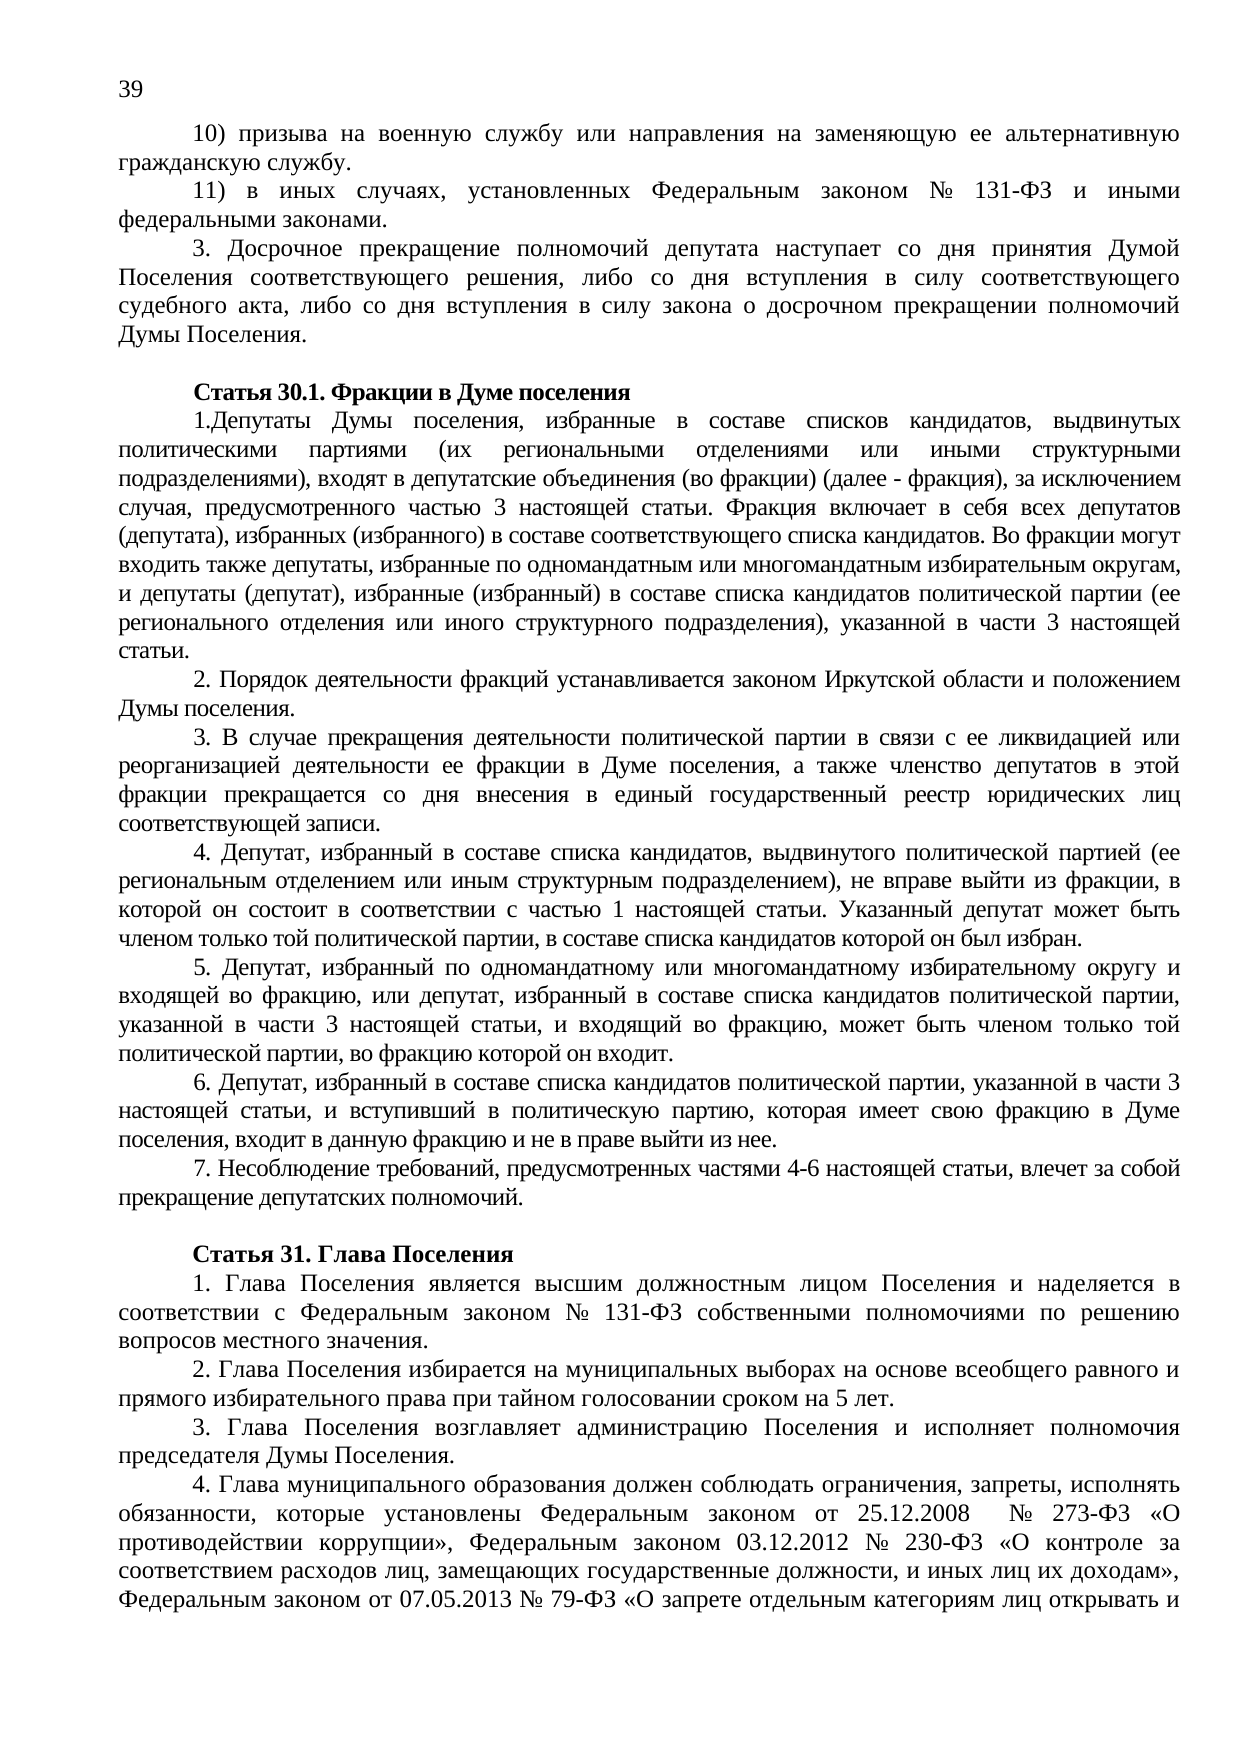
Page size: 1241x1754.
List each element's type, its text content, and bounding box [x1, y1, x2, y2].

text 3. В случае прекращения деятельности политической партии в связи с ее ликвидацией или реорганизацией деятельности ее фракции в Думе поселения, а также членство депутатов в этой фракции прекращается со дня внесения в единый государственный реестр юридических лиц соответствующей записи. [118, 722, 1181, 837]
text Статья 31. Глава Поселения [118, 1239, 1181, 1268]
text 7. Несоблюдение требований, предусмотренных частями 4-6 настоящей статьи, влечет за собой прекращение депутатских полномочий. [118, 1153, 1181, 1211]
text 4. Депутат, избранный в составе списка кандидатов, выдвинутого политической партией (ее региональным отделением или иным структурным подразделением), не вправе выйти из фракции, в которой он состоит в соответствии с частью 1 настоящей статьи. Указанный депутат может быть членом только той политической партии, в составе списка кандидатов которой он был избран. [118, 837, 1181, 952]
text 6. Депутат, избранный в составе списка кандидатов политической партии, указанной в части 3 настоящей статьи, и вступивший в политическую партию, которая имеет свою фракцию в Думе поселения, входит в данную фракцию и не в праве выйти из нее. [118, 1067, 1181, 1153]
text 10) призыва на военную службу или направления на заменяющую ее альтернативную гражданскую службу. [118, 118, 1181, 176]
text 1. Глава Поселения является высшим должностным лицом Поселения и наделяется в соответствии с Федеральным законом № 131-ФЗ собственными полномочиями по решению вопросов местного значения. [118, 1268, 1181, 1354]
text 1.Депутаты Думы поселения, избранные в составе списков кандидатов, выдвинутых политическими партиями (их региональными отделениями или иными структурными подразделениями), входят в депутатские объединения (во фракции) (далее - фракция), за исключением случая, предусмотренного частью 3 настоящей статьи. Фракция включает в себя всех депутатов (депутата), избранных (избранного) в составе соответствующего списка кандидатов. Во фракции могут входить также депутаты, избранные по одномандатным или многомандатным избирательным округам, и депутаты (депутат), избранные (избранный) в составе списка кандидатов политической партии (ее регионального отделения или иного структурного подразделения), указанной в части 3 настоящей статьи. [118, 406, 1181, 664]
text 11) в иных случаях, установленных Федеральным законом № 131-ФЗ и иными федеральными законами. [118, 176, 1181, 233]
text 5. Депутат, избранный по одномандатному или многомандатному избирательному округу и входящей во фракцию, или депутат, избранный в составе списка кандидатов политической партии, указанной в части 3 настоящей статьи, и входящий во фракцию, может быть членом только той политической партии, во фракцию которой он входит. [118, 952, 1181, 1067]
text 2. Порядок деятельности фракций устанавливается законом Иркутской области и положением Думы поселения. [118, 664, 1181, 722]
text 2. Глава Поселения избирается на муниципальных выборах на основе всеобщего равного и прямого избирательного права при тайном голосовании сроком на 5 лет. [118, 1354, 1181, 1412]
text Статья 30.1. Фракции в Думе поселения [118, 377, 1181, 406]
text 3. Глава Поселения возглавляет администрацию Поселения и исполняет полномочия председателя Думы Поселения. [118, 1412, 1181, 1469]
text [118, 1469, 1181, 1613]
text 3. Досрочное прекращение полномочий депутата наступает со дня принятия Думой Поселения соответствующего решения, либо со дня вступления в силу соответствующего судебного акта, либо со дня вступления в силу закона о досрочном прекращении полномочий Думы Поселения. [118, 233, 1181, 348]
